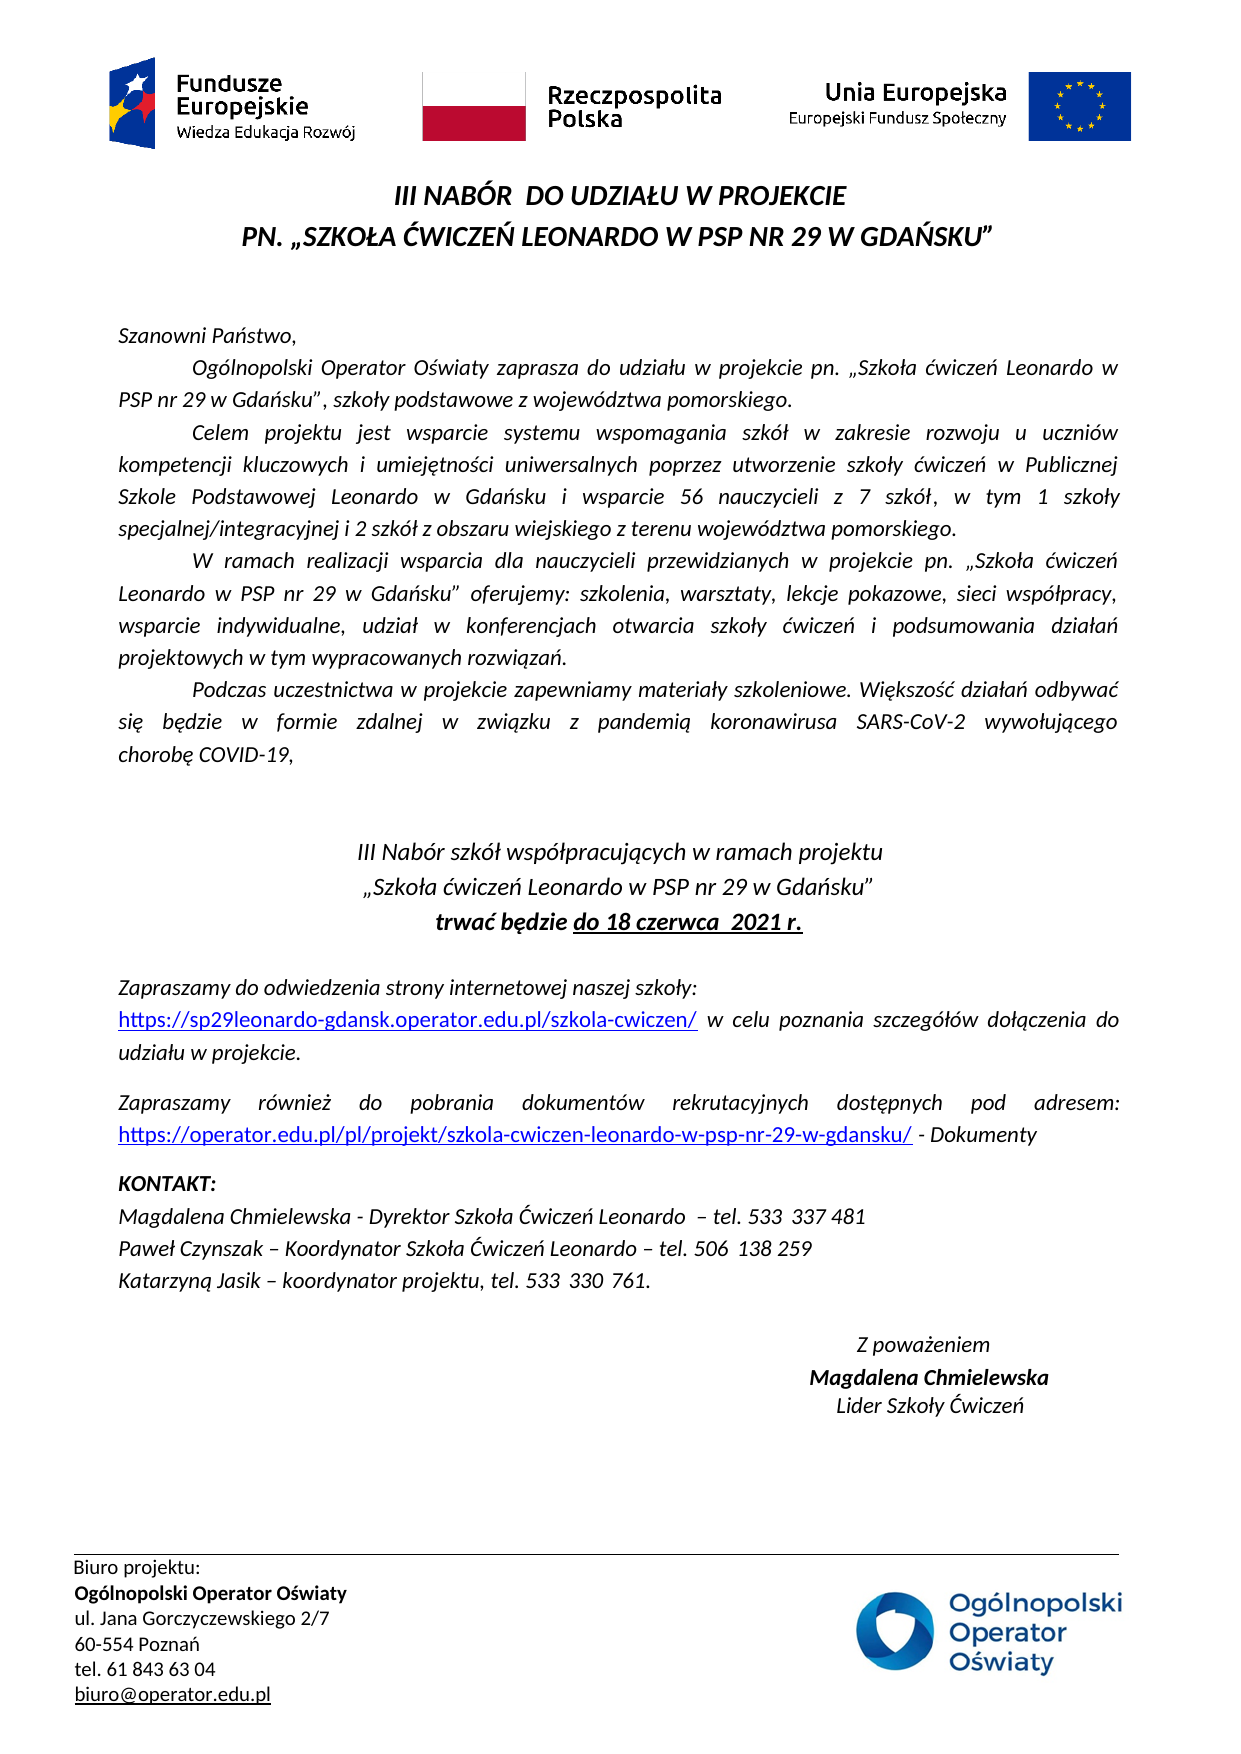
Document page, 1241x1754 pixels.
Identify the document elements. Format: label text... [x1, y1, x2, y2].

text PN. „SZKOŁA ĆWICZEŃ LEONARDO W PSP NR 29 W GDAŃSKU” [118, 218, 1122, 254]
text W ramach realizacji wsparcia dla nauczycieli przewidzianych w projekcie pn. „Szkoła ćwiczeń Leonardo w PSP nr 29 w Gdańsku” oferujemy: szkolenia, warsztaty, lekcje pokazowe, sieci współpracy, wsparcie indywidualne, udział w konferencjach otwarcia szkoły ćwiczeń i podsumowania działań projektowych w tym wypracowanych rozwiązań. [118, 547, 1122, 671]
text Magdalena Chmielewska - Dyrektor Szkoła Ćwiczeń Leonardo – tel. 533 337 481 [118, 1202, 1122, 1230]
picture [87, 35, 1154, 172]
text KONTAKT: [118, 1169, 1122, 1198]
text III NABÓR DO UDZIAŁU W PROJEKCIE [118, 172, 1122, 213]
text Ogólnopolski Operator Oświaty zaprasza do udziału w projekcie pn. „Szkoła ćwiczeń Leonardo w PSP nr 29 w Gdańsku”, szkoły podstawowe z województwa pomorskiego. [118, 353, 1122, 414]
text III Nabór szkół współpracujących w ramach projektu [118, 836, 1122, 867]
text Szanowni Państwo, [118, 321, 1122, 349]
text trwać będzie do 18 czerwca 2021 r. [118, 906, 1122, 937]
text Z poważeniem [738, 1331, 1122, 1358]
text Zapraszamy do odwiedzenia strony internetowej naszej szkoły: [118, 973, 1122, 1001]
text Magdalena Chmielewska Lider Szkoły Ćwiczeń [738, 1363, 1122, 1419]
text Celem projektu jest wsparcie systemu wspomagania szkół w zakresie rozwoju u uczniów kompetencji kluczowych i umiejętności uniwersalnych poprzez utworzenie szkoły ćwiczeń w Publicznej Szkole Podstawowej Leonardo w Gdańsku i wsparcie 56 nauczycieli z 7 szkół, w tym 1 szkoły specjalnej/integracyjnej i 2 szkół z obszaru wiejskiego z terenu województwa pomorskiego. [118, 418, 1122, 542]
text Paweł Czynszak – Koordynator Szkoła Ćwiczeń Leonardo – tel. 506 138 259 [118, 1234, 1122, 1262]
text Katarzyną Jasik – koordynator projektu, tel. 533 330 761. [118, 1266, 1122, 1294]
text Podczas uczestnictwa w projekcie zapewniamy materiały szkoleniowe. Większość działań odbywać się będzie w formie zdalnej w związku z pandemią koronawirusa SARS-CoV-2 wywołującego chorobę COVID-19, [118, 675, 1122, 768]
text Zapraszamy również do pobrania dokumentów rekrutacyjnych dostępnych pod adresem: https://operator.edu.pl/pl/projekt/szkola-cwiczen-leonardo-w-psp-nr-29-w-gdansku/ - Dokumenty [118, 1088, 1122, 1148]
text https://sp29leonardo-gdansk.operator.edu.pl/szkola-cwiczen/ w celu poznania szczegółów dołączenia do udziału w projekcie. [118, 1006, 1122, 1066]
picture [821, 1508, 1156, 1754]
text „Szkoła ćwiczeń Leonardo w PSP nr 29 w Gdańsku” [118, 871, 1122, 902]
